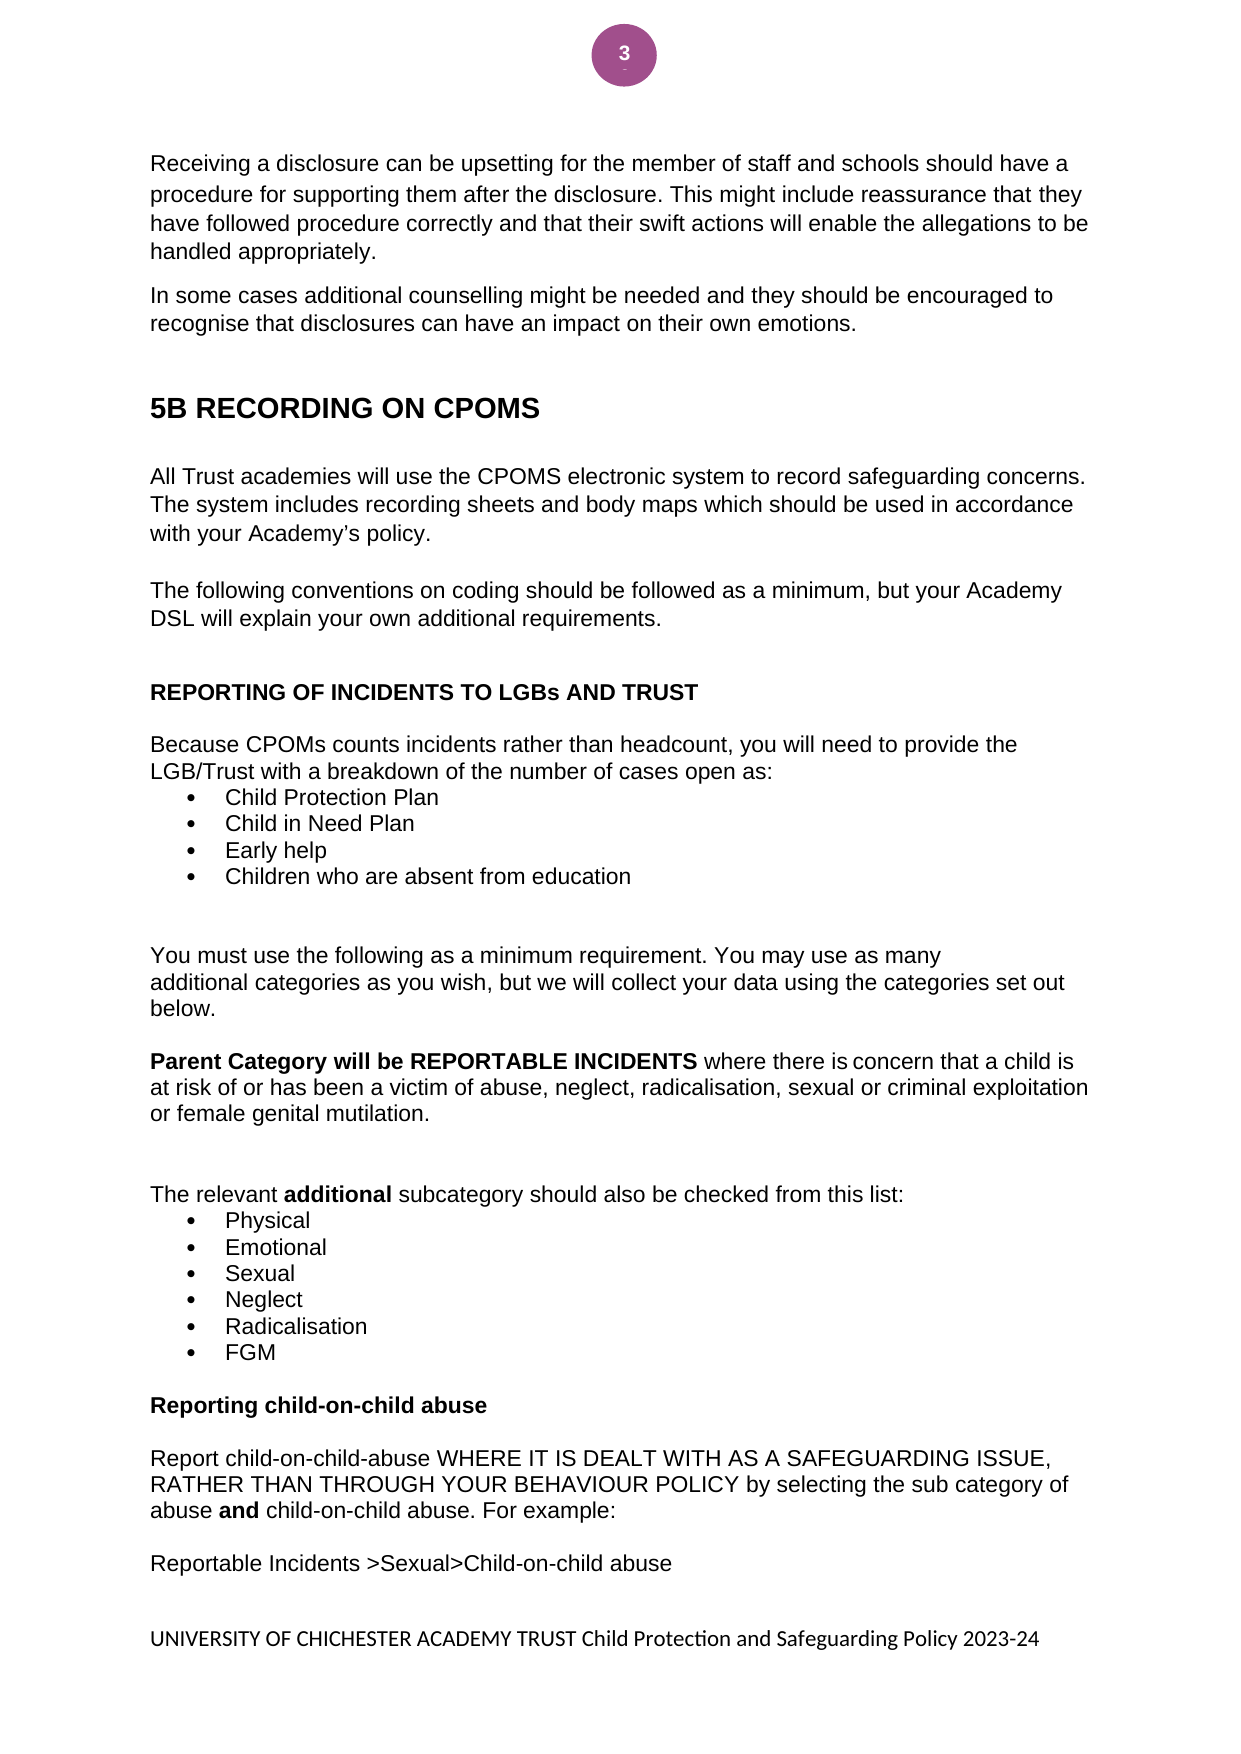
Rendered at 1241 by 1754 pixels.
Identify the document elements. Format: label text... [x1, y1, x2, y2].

list 5B RECORDING ON CPOMS [150, 391, 1090, 424]
text Reporting child-on-child abuse [150, 1392, 1090, 1418]
list Radicalisation [187, 1313, 1090, 1339]
text Because CPOMs counts incidents rather than headcount, you will need to provide the LGB/Trust with a breakdown of the number of cases open as: [150, 731, 1090, 784]
list FGM [187, 1339, 1090, 1366]
text The relevant additional subcategory should also be checked from this list: [150, 1181, 1090, 1207]
text Reportable Incidents >Sexual>Child-on-child abuse [150, 1524, 1090, 1576]
list Early help [187, 837, 1090, 863]
text You must use the following as a minimum requirement. You may use as many additional categories as you wish, but we will collect your data using the categories set out below. [150, 942, 1090, 1021]
text Parent Category will be REPORTABLE INCIDENTS where there is concern that a child is at risk of or has been a victim of abuse, neglect, radicalisation, sexual or criminal exploitation or female genital mutilation. [150, 1048, 1090, 1127]
list Child Protection Plan [187, 784, 1090, 810]
list The following conventions on coding should be followed as a minimum, but your Academy DSL will explain your own additional requirements. [150, 577, 1090, 631]
text Report child-on-child-abuse WHERE IT IS DEALT WITH AS A SAFEGUARDING ISSUE, RATHER THAN THROUGH YOUR BEHAVIOUR POLICY by selecting the sub category of abuse and child-on-child abuse. For example: [150, 1444, 1090, 1524]
list Children who are absent from education [187, 863, 1090, 889]
text REPORTING OF INCIDENTS TO LGBs AND TRUST [150, 679, 1090, 705]
text Receiving a disclosure can be upsetting for the member of staff and schools should have a procedure for supporting them after the disclosure. This might include reassurance that they have followed procedure correctly and that their swift actions will enable the allegations to be handled appropriately. [150, 150, 1090, 264]
list Child in Need Plan [187, 810, 1090, 837]
list All Trust academies will use the CPOMS electronic system to record safeguarding concerns. The system includes recording sheets and body maps which should be used in accordance with your Academy’s policy. [150, 463, 1090, 546]
text In some cases additional counselling might be needed and they should be encouraged to recognise that disclosures can have an impact on their own emotions. [150, 282, 1090, 337]
list Neglect [187, 1286, 1090, 1313]
list Physical [187, 1207, 1090, 1234]
list Sexual [187, 1260, 1090, 1286]
list Emotional [187, 1234, 1090, 1260]
